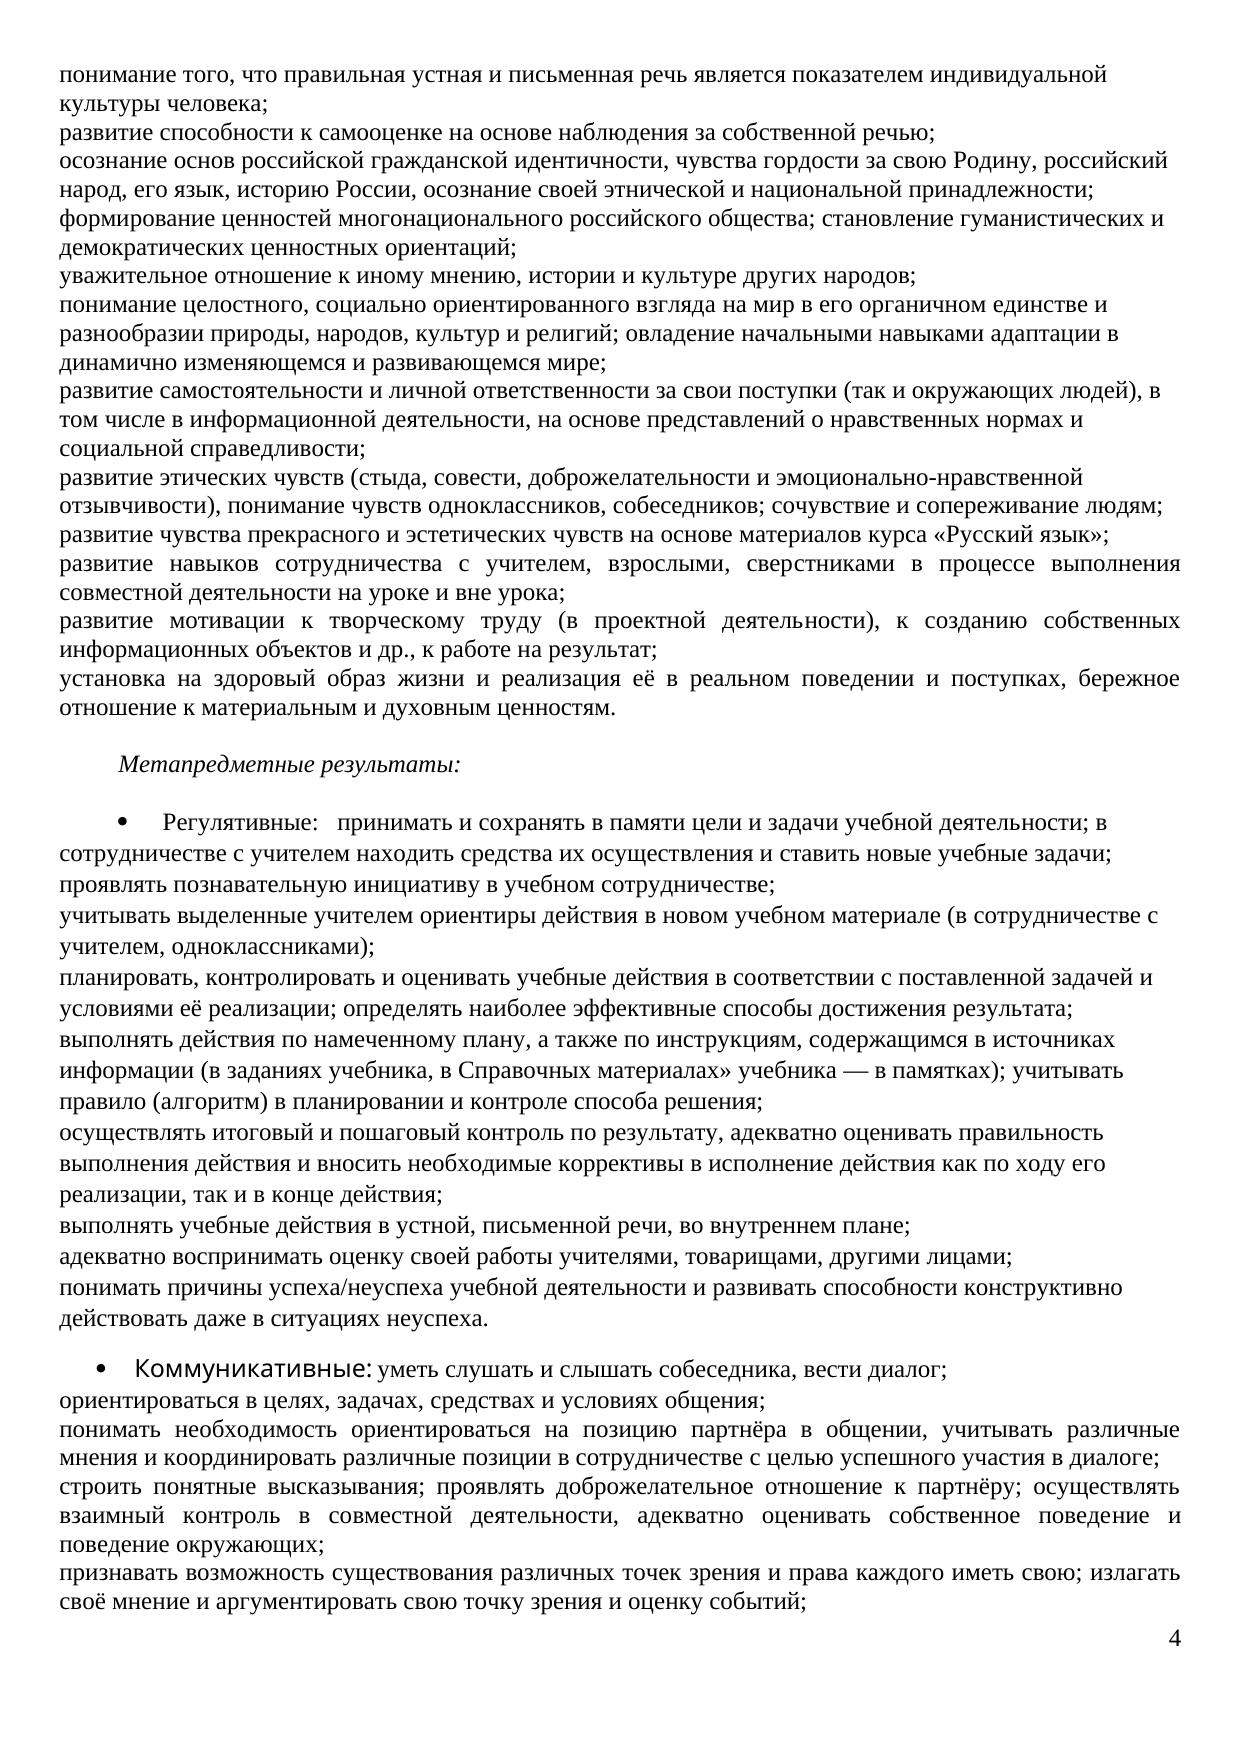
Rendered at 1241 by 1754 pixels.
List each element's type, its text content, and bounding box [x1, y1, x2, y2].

text уважительное отношение к иному мнению, истории и культуре других народов; [59, 260, 1181, 289]
text развитие мотивации к творческому труду (в проектной деятельности), к созданию собственных информационных объектов и др., к работе на результат; [59, 605, 1181, 663]
text строить понятные высказывания; проявлять доброжелательное отношение к партнёру; осуществлять взаимный контроль в совместной деятельности, адекватно оценивать собственное поведение и поведение окружающих; [59, 1471, 1181, 1557]
text осознание основ российской гражданской идентичности, чувства гордости за свою Родину, российский народ, его язык, историю России, осознание своей этнической и национальной принадлежности; формирование ценностей многонационального российского общества; становление гуманистических и демократических ценностных ориентаций; [59, 145, 1181, 260]
text ориентироваться в целях, задачах, средствах и условиях общения; [59, 1385, 1181, 1414]
text выполнять учебные действия в устной, письменной речи, во внутреннем плане; [59, 1210, 1181, 1239]
text адекватно воспринимать оценку своей работы учителями, товарищами, другими лицами; [59, 1241, 1181, 1270]
text развитие навыков сотрудничества с учителем, взрослыми, сверстниками в процессе выполнения совместной деятельности на уроке и вне урока; [59, 548, 1181, 605]
text признавать возможность существования различных точек зрения и права каждого иметь свою; излагать своё мнение и аргументировать свою точку зрения и оценку событий; [59, 1557, 1181, 1615]
text понимать необходимость ориентироваться на позицию партнёра в общении, учитывать различные мнения и координировать различные позиции в сотрудничестве с целью успешного участия в диалоге; [59, 1414, 1181, 1471]
text осуществлять итоговый и пошаговый контроль по результату, адекватно оценивать правильность выполнения действия и вносить необходимые коррективы в исполнение действия как по ходу его реализации, так и в конце действия; [59, 1117, 1181, 1208]
text развитие способности к самооценке на основе наблюдения за собственной речью; [59, 117, 1181, 145]
text установка на здоровый образ жизни и реализация её в реальном поведении и поступках, бережное отношение к материальным и духовным ценностям. [59, 663, 1181, 720]
text понимание целостного, социально ориентированного взгляда на мир в его органичном единстве и разнообразии природы, народов, культур и религий; овладение начальными навыками адаптации в динамично изменяющемся и развивающемся мире; [59, 289, 1181, 375]
text планировать, контролировать и оценивать учебные действия в соответствии с поставленной задачей и условиями её реализации; определять наиболее эффективные способы достижения результата; [59, 962, 1181, 1022]
text понимать причины успеха/неуспеха учебной деятельности и развивать способности конструктивно действовать даже в ситуациях неуспеха. [59, 1272, 1181, 1332]
text учитывать выделенные учителем ориентиры действия в новом учебном материале (в сотрудничестве с учителем, одноклассниками); [59, 900, 1181, 959]
text развитие самостоятельности и личной ответственности за свои поступки (так и окружающих людей), в том числе в информационной деятельности, на основе представлений о нравственных нормах и социальной справедливости; [59, 375, 1181, 462]
list Регулятивные: принимать и сохранять в памяти цели и задачи учебной деятельности; в сотрудничестве с учителем находить средства их осуществления и ставить новые учебные задачи; проявлять познавательную инициативу в учебном сотрудничестве; [59, 807, 1181, 897]
text Метапредметные результаты: [59, 749, 1181, 778]
text выполнять действия по намеченному плану, а также по инструкциям, содержащимся в источниках информации (в заданиях учебника, в Справочных материалах» учебника — в памятках); учитывать правило (алгоритм) в планировании и контроле способа решения; [59, 1024, 1181, 1115]
text развитие этических чувств (стыда, совести, доброжелательности и эмоционально-нравственной отзывчивости), понимание чувств одноклассников, собеседников; сочувствие и сопереживание людям; [59, 462, 1181, 519]
text понимание того, что правильная устная и письменная речь является показателем индивидуальной культуры человека; [59, 59, 1181, 117]
text развитие чувства прекрасного и эстетических чувств на основе материалов курса «Русский язык»; [59, 519, 1181, 548]
list Коммуникативные: уметь слушать и слышать собеседника, вести диалог; [97, 1351, 1181, 1385]
